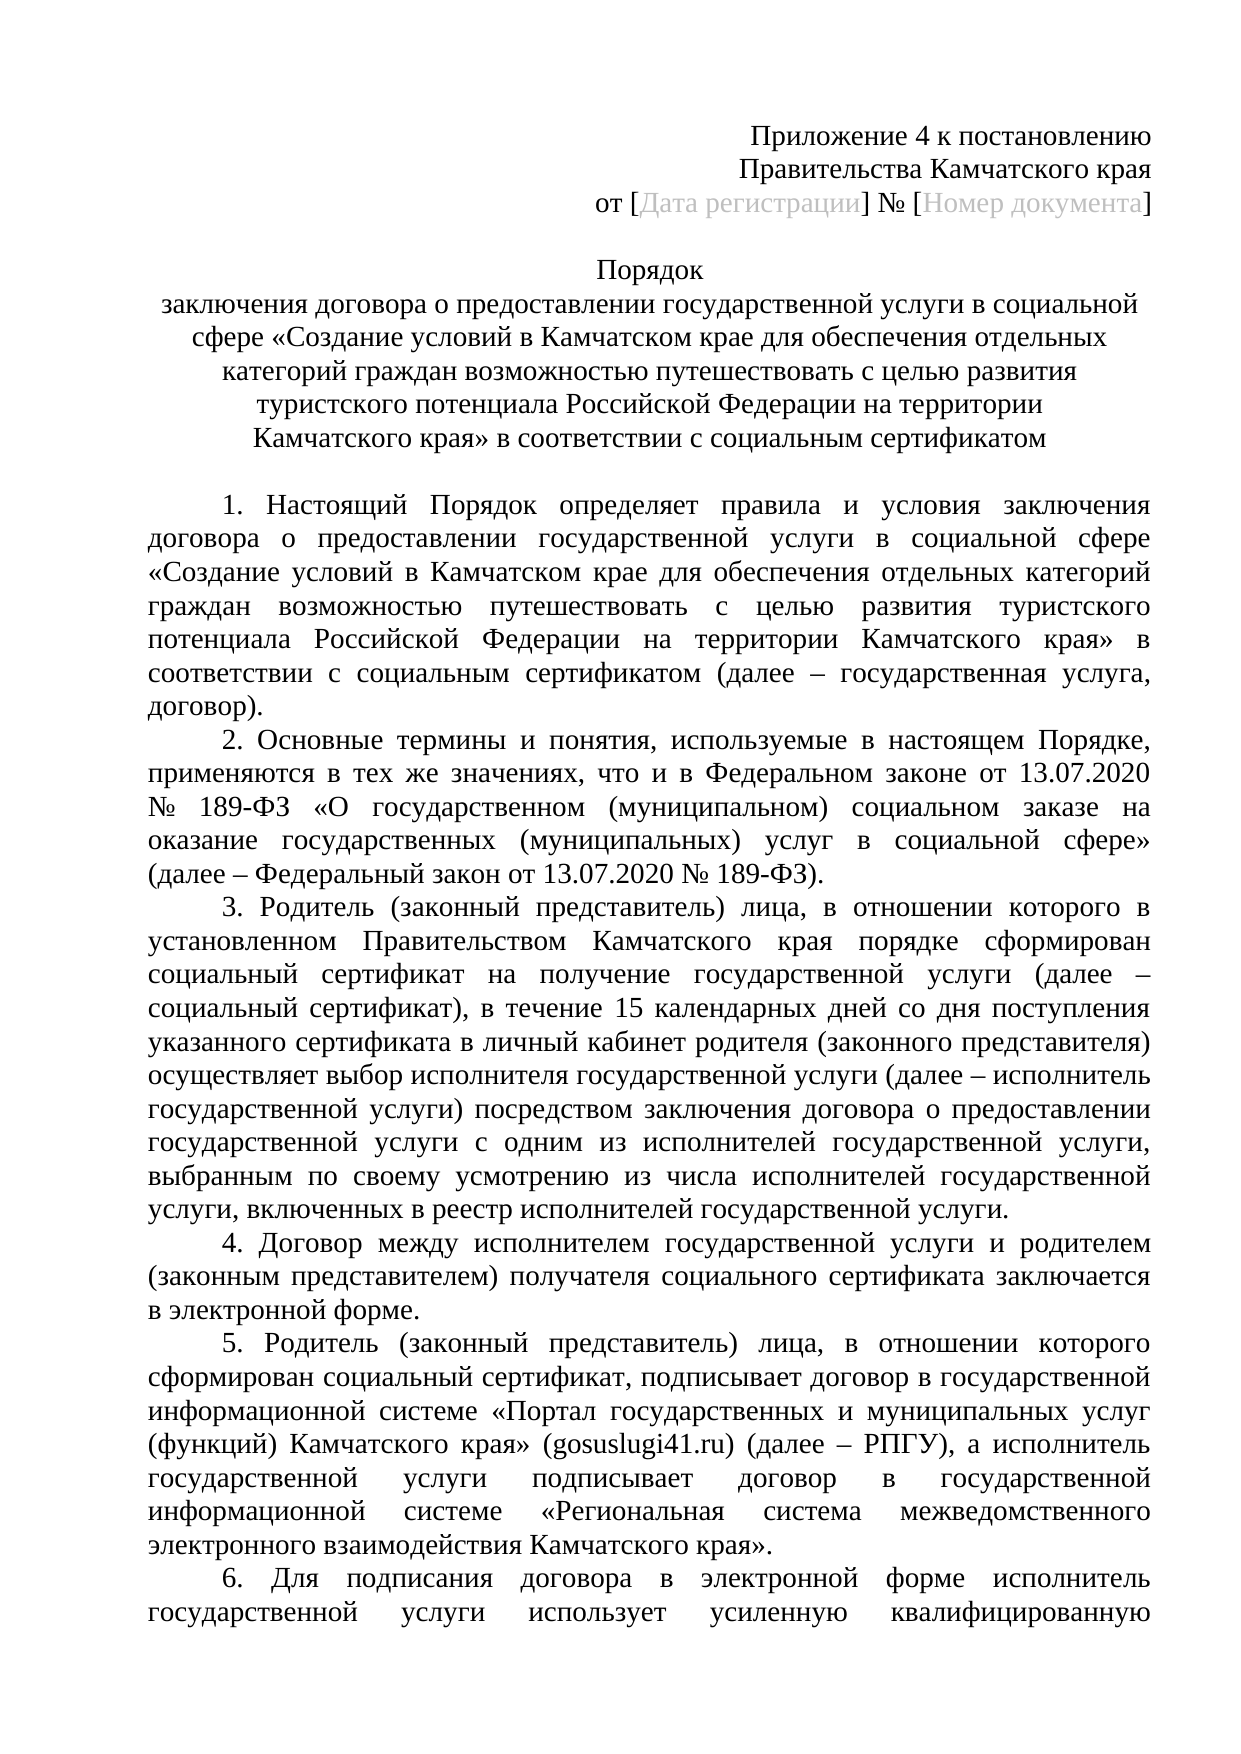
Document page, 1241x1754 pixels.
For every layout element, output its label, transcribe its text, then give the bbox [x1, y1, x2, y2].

text 3. Родитель (законный представитель) лица, в отношении которого в установленном Правительством Камчатского края порядке сформирован социальный сертификат на получение государственной услуги (далее – социальный сертификат), в течение 15 календарных дней со дня поступления указанного сертификата в личный кабинет родителя (законного представителя) осуществляет выбор исполнителя государственной услуги (далее – исполнитель государственной услуги) посредством заключения договора о предоставлении государственной услуги с одним из исполнителей государственной услуги, выбранным по своему усмотрению из числа исполнителей государственной услуги, включенных в реестр исполнителей государственной услуги. [148, 889, 1152, 1225]
text Камчатского края» в соответствии с социальным сертификатом [148, 420, 1152, 453]
text Приложение 4 к постановлению [148, 118, 1152, 152]
text от [Дата регистрации] № [Номер документа] [148, 185, 1152, 219]
text 4. Договор между исполнителем государственной услуги и родителем (законным представителем) получателя социального сертификата заключается в электронной форме. [148, 1225, 1152, 1326]
text 1. Настоящий Порядок определяет правила и условия заключения договора о предоставлении государственной услуги в социальной сфере «Создание условий в Камчатском крае для обеспечения отдельных категорий граждан возможностью путешествовать с целью развития туристского потенциала Российской Федерации на территории Камчатского края» в соответствии с социальным сертификатом (далее – государственная услуга, договор). [148, 487, 1152, 722]
text Порядок [148, 252, 1152, 286]
text Правительства Камчатского края [148, 152, 1152, 185]
text 2. Основные термины и понятия, используемые в настоящем Порядке, применяются в тех же значениях, что и в Федеральном законе от 13.07.2020 № 189-ФЗ «О государственном (муниципальном) социальном заказе на оказание государственных (муниципальных) услуг в социальной сфере» (далее – Федеральный закон от 13.07.2020 № 189-ФЗ). [148, 722, 1152, 889]
text заключения договора о предоставлении государственной услуги в социальной сфере «Создание условий в Камчатском крае для обеспечения отдельных категорий граждан возможностью путешествовать с целью развития туристского потенциала Российской Федерации на территории [148, 286, 1152, 420]
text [148, 1560, 1152, 1627]
text 5. Родитель (законный представитель) лица, в отношении которого сформирован социальный сертификат, подписывает договор в государственной информационной системе «Портал государственных и муниципальных услуг (функций) Камчатского края» (gosuslugi41.ru) (далее – РПГУ), а исполнитель государственной услуги подписывает договор в государственной информационной системе «Региональная система межведомственного электронного взаимодействия Камчатского края». [148, 1326, 1152, 1560]
